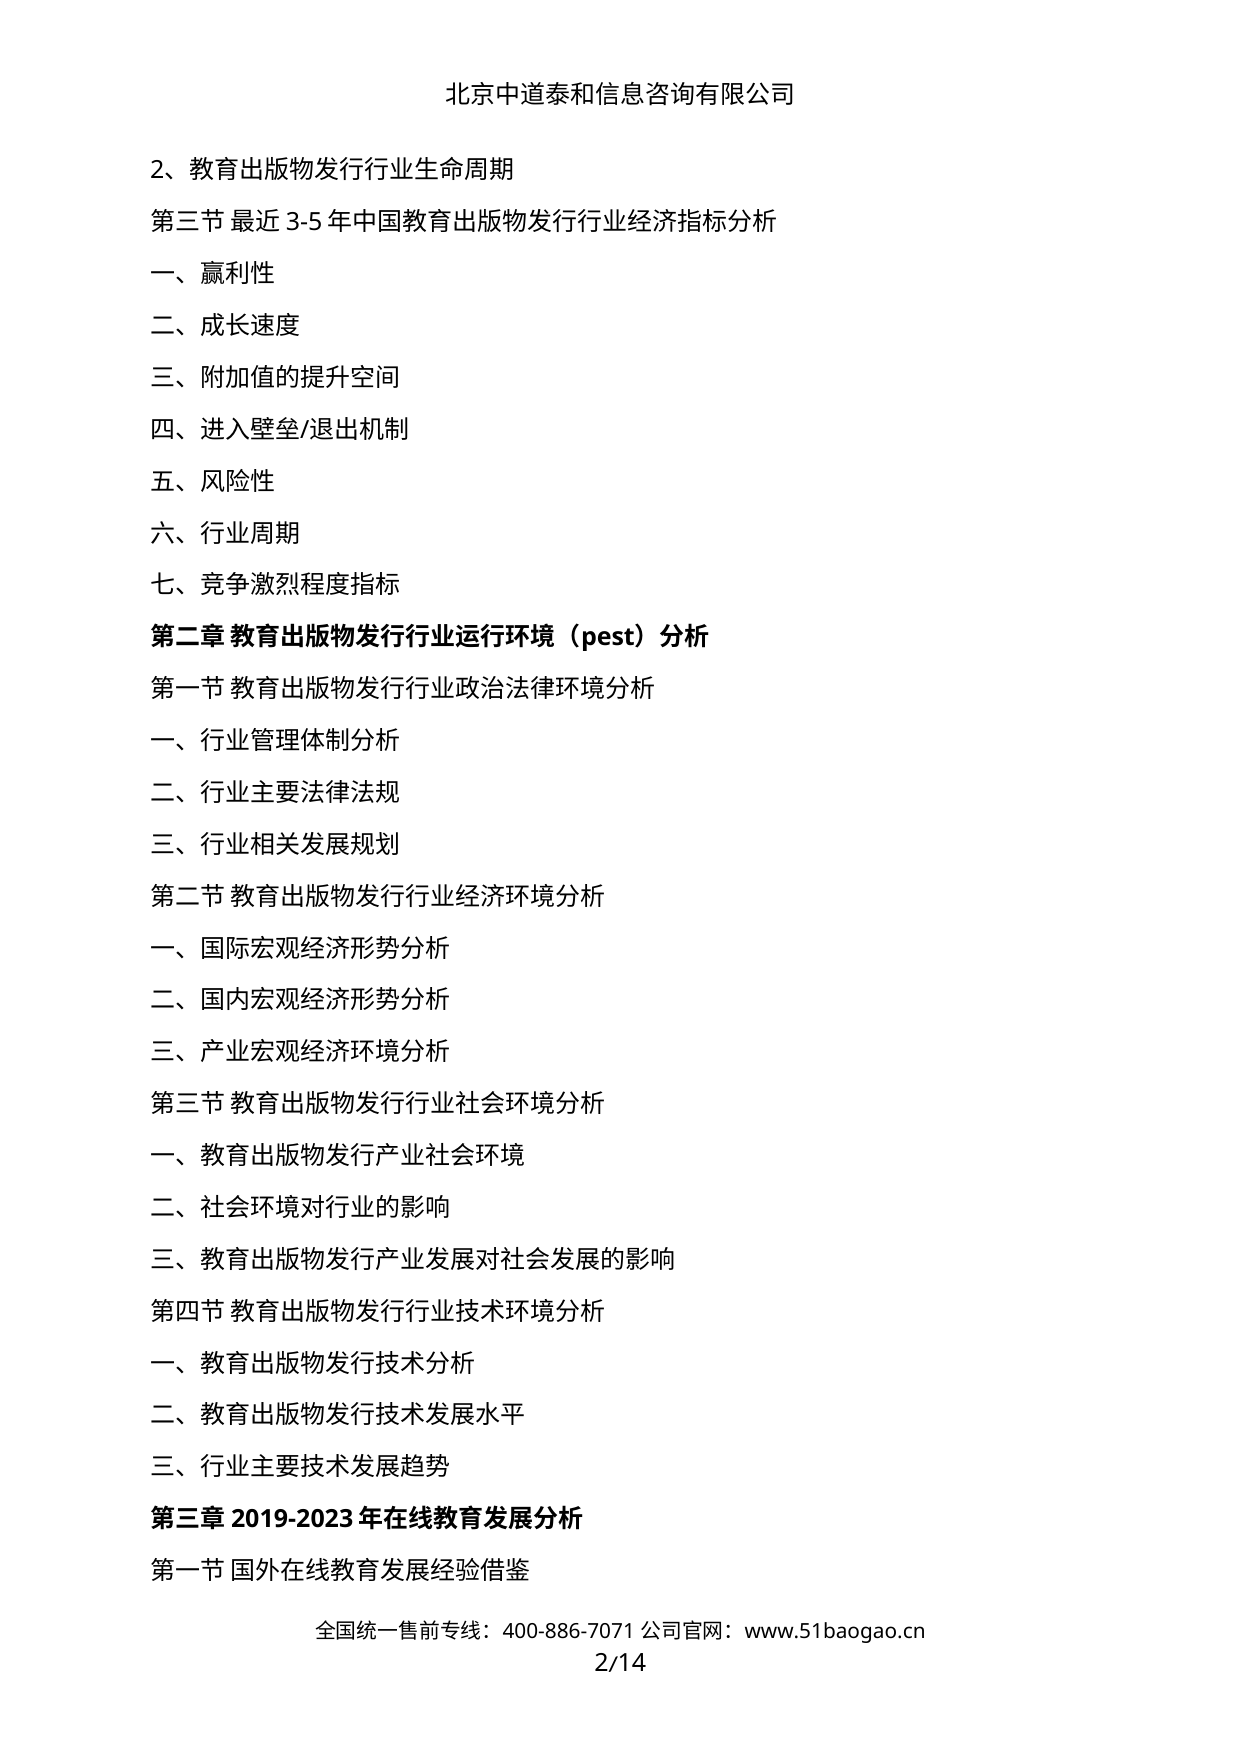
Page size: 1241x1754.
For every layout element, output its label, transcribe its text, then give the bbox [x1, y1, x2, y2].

text 二、社会环境对行业的影响 [150, 1187, 1090, 1224]
text 一、行业管理体制分析 [150, 721, 1090, 757]
text 2、教育出版物发行行业生命周期 [150, 150, 1090, 186]
text 第三章 2019-2023年在线教育发展分析 [150, 1499, 1090, 1535]
text 第三节 教育出版物发行行业社会环境分析 [150, 1084, 1090, 1120]
text 一、教育出版物发行技术分析 [150, 1343, 1090, 1379]
text 二、行业主要法律法规 [150, 772, 1090, 809]
text 三、附加值的提升空间 [150, 357, 1090, 394]
text 一、教育出版物发行产业社会环境 [150, 1136, 1090, 1172]
text 三、教育出版物发行产业发展对社会发展的影响 [150, 1239, 1090, 1276]
text 二、成长速度 [150, 306, 1090, 342]
text 第一节 教育出版物发行行业政治法律环境分析 [150, 669, 1090, 705]
text 第四节 教育出版物发行行业技术环境分析 [150, 1291, 1090, 1327]
text 五、风险性 [150, 461, 1090, 497]
text 一、国际宏观经济形势分析 [150, 928, 1090, 964]
text 一、赢利性 [150, 254, 1090, 290]
text 二、国内宏观经济形势分析 [150, 980, 1090, 1016]
text 二、教育出版物发行技术发展水平 [150, 1395, 1090, 1431]
text 三、产业宏观经济环境分析 [150, 1032, 1090, 1068]
text 六、行业周期 [150, 513, 1090, 549]
text 三、行业主要技术发展趋势 [150, 1447, 1090, 1483]
text 第二节 教育出版物发行行业经济环境分析 [150, 876, 1090, 912]
text 四、进入壁垒/退出机制 [150, 409, 1090, 446]
text 三、行业相关发展规划 [150, 824, 1090, 861]
text 七、竞争激烈程度指标 [150, 565, 1090, 601]
text 第二章 教育出版物发行行业运行环境（pest）分析 [150, 617, 1090, 653]
text 第三节 最近3-5年中国教育出版物发行行业经济指标分析 [150, 202, 1090, 238]
text 第一节 国外在线教育发展经验借鉴 [150, 1551, 1090, 1587]
